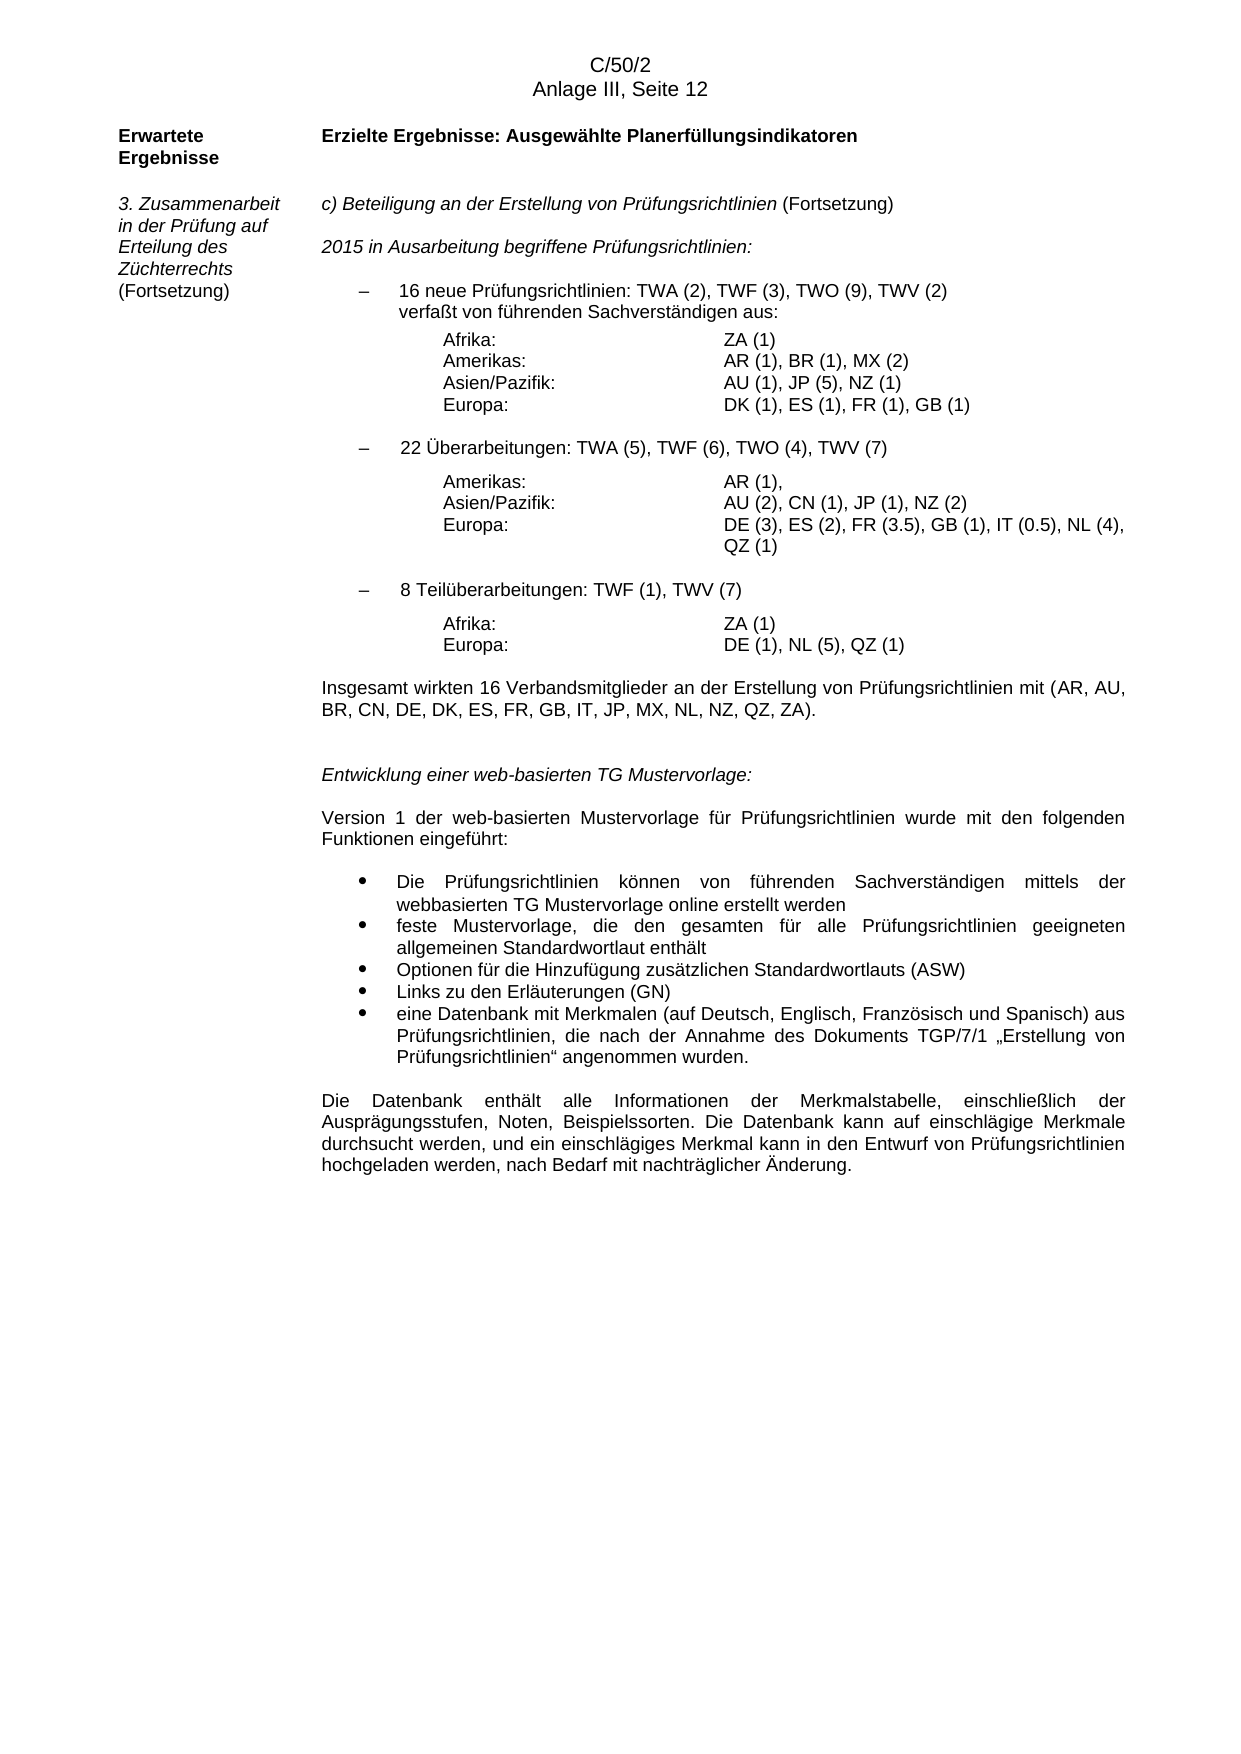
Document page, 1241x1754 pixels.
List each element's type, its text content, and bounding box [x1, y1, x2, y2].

table_cell c) Beteiligung an der Erstellung von Prüfungsrichtlinien (Fortsetzung) 2015 in Ausarbeitung begriffene Prüfungsrichtlinien: – 16 neue Prüfungsrichtlinien: TWA (2), TWF (3), TWO (9), TWV (2) verfaßt von führenden Sachverständigen aus: Afrika: ZA (1) Amerikas: AR (1), BR (1), MX (2) Asien/Pazifik: AU (1), JP (5), NZ (1) Europa: DK (1), ES (1), FR (1), GB (1) – 22 Überarbeitungen: TWA (5), TWF (6), TWO (4), TWV (7) Amerikas: AR (1), Asien/Pazifik: AU (2), CN (1), JP (1), NZ (2) Europa: DE (3), ES (2), FR (3.5), GB (1), IT (0.5), NL (4), QZ (1) – 8 Teilüberarbeitungen: TWF (1), TWV (7) Afrika: ZA (1) Europa: DE (1), NL (5), QZ (1) Insgesamt wirkten 16 Verbandsmitglieder an der Erstellung von Prüfungsrichtlinien mit (AR, AU, BR, CN, DE, DK, ES, FR, GB, IT, JP, MX, NL, NZ, QZ, ZA). Entwicklung einer web-basierten TG Mustervorlage: Version 1 der web-basierten Mustervorlage für Prüfungsrichtlinien wurde mit den folgenden Funktionen eingeführt: Die Prüfungsrichtlinien können von führenden Sachverständigen mittels der webbasierten TG Mustervorlage online erstellt werden feste Mustervorlage, die den gesamten für alle Prüfungsrichtlinien geeigneten allgemeinen Standardwortlaut enthält Optionen für die Hinzufügung zusätzlichen Standardwortlauts (ASW) Links zu den Erläuterungen (GN) eine Datenbank mit Merkmalen (auf Deutsch, Englisch, Französisch und Spanisch) aus Prüfungsrichtlinien, die nach der Annahme des Dokuments TGP/7/1 „Erstellung von Prüfungsrichtlinien“ angenommen wurden. Die Datenbank enthält alle Informationen der Merkmalstabelle, einschließlich der Ausprägungsstufen, Noten, Beispielssorten. Die Datenbank kann auf einschlägige Merkmale durchsucht werden, und ein einschlägiges Merkmal kann in den Entwurf von Prüfungsrichtlinien hochgeladen werden, nach Bedarf mit nachträglicher Änderung. [310, 193, 1137, 1176]
table_header Erzielte Ergebnisse: Ausgewählte Planerfüllungsindikatoren [310, 125, 1137, 193]
table_header Erwartete Ergebnisse [107, 125, 310, 193]
table_cell 3. Zusammenarbeit in der Prüfung auf Erteilung des Züchterrechts (Fortsetzung) [107, 193, 310, 1176]
